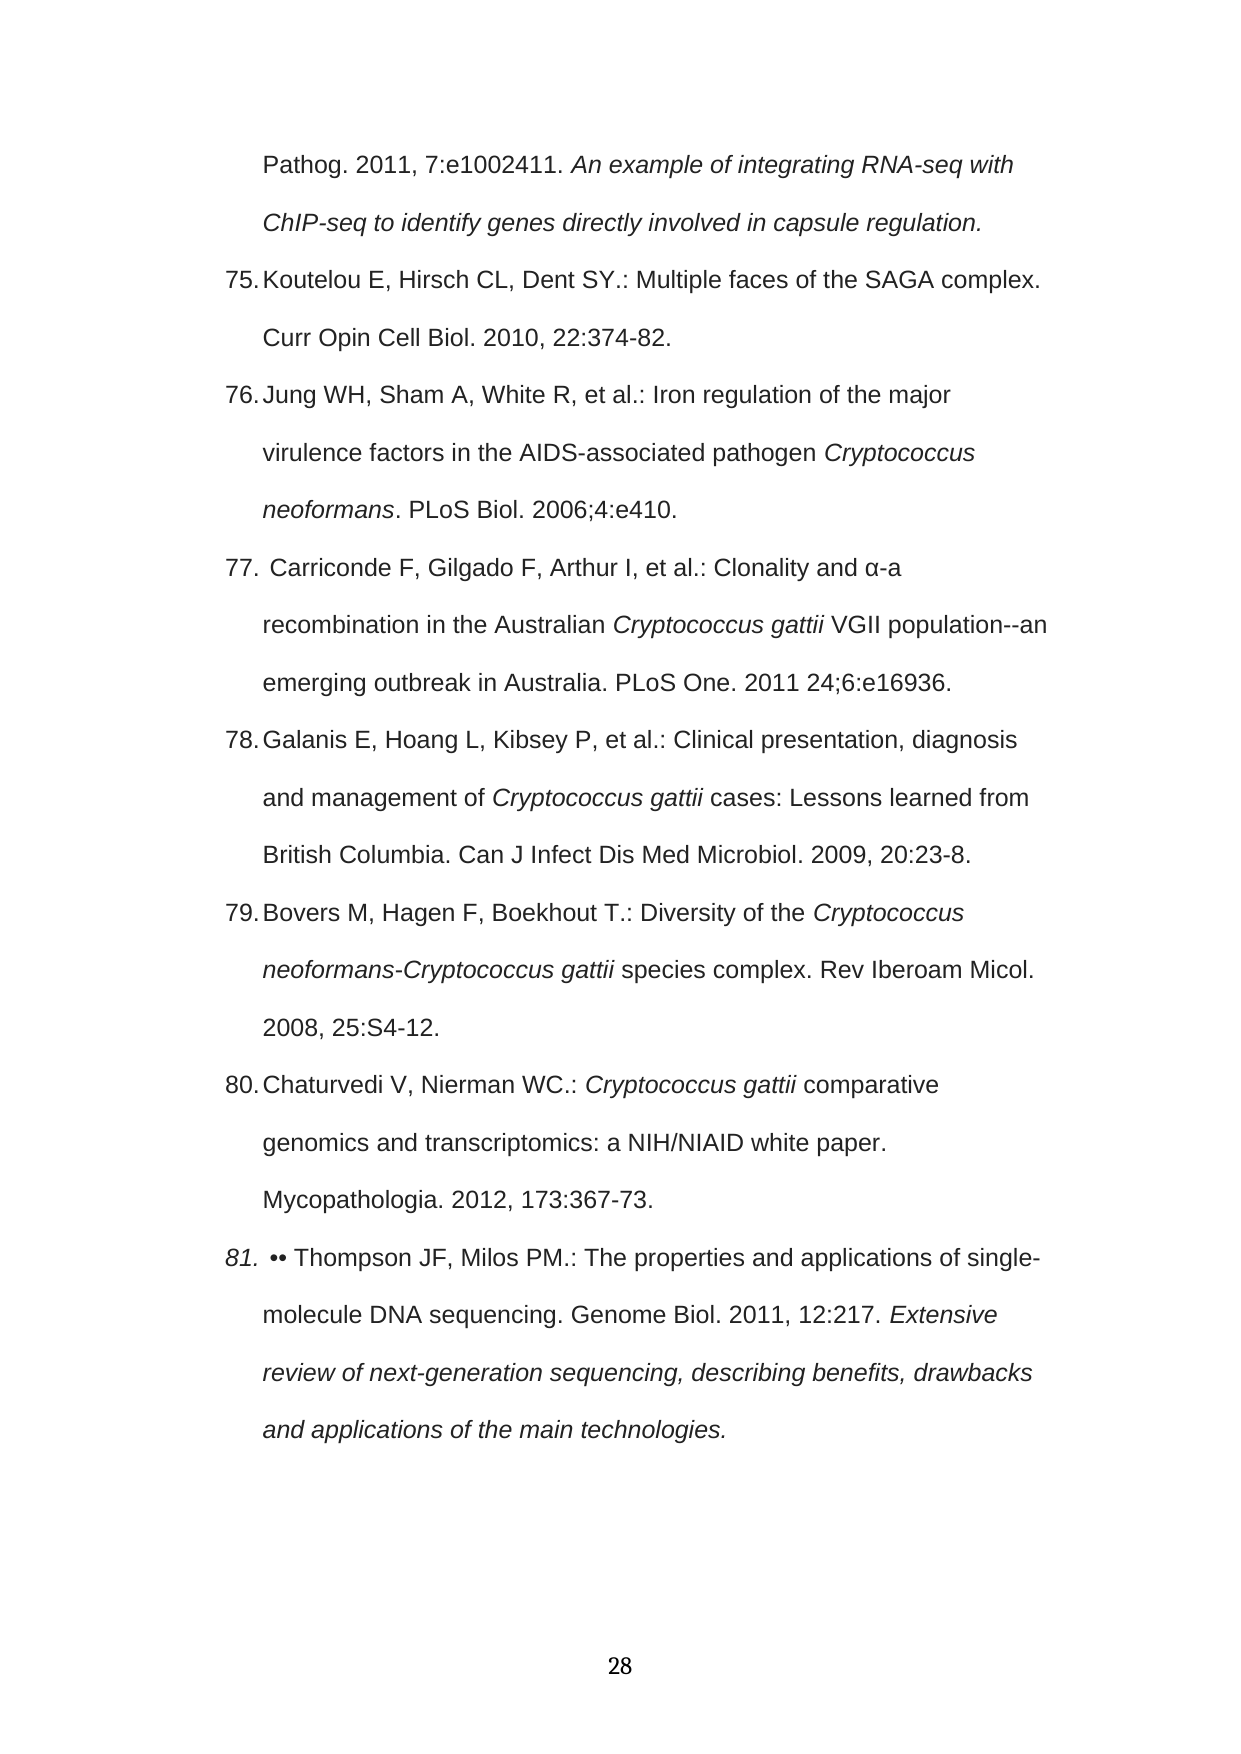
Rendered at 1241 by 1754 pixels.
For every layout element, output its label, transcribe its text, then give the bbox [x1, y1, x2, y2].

list Bovers M, Hagen F, Boekhout T.: Diversity of the Cryptococcus neoformans-Cryptococcus gattii species complex. Rev Iberoam Micol. 2008, 25:S4-12. [225, 897, 1053, 1041]
list Koutelou E, Hirsch CL, Dent SY.: Multiple faces of the SAGA complex. Curr Opin Cell Biol. 2010, 22:374-82. [225, 265, 1053, 351]
list Galanis E, Hoang L, Kibsey P, et al.: Clinical presentation, diagnosis and management of Cryptococcus gattii cases: Lessons learned from British Columbia. Can J Infect Dis Med Microbiol. 2009, 20:23-8. [225, 725, 1053, 869]
list •• Thompson JF, Milos PM.: The properties and applications of single-molecule DNA sequencing. Genome Biol. 2011, 12:217. Extensive review of next-generation sequencing, describing benefits, drawbacks and applications of the main technologies. [225, 1242, 1053, 1444]
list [225, 150, 1053, 236]
list Chaturvedi V, Nierman WC.: Cryptococcus gattii comparative genomics and transcriptomics: a NIH/NIAID white paper. Mycopathologia. 2012, 173:367-73. [225, 1070, 1053, 1214]
list Carriconde F, Gilgado F, Arthur I, et al.: Clonality and α-a recombination in the Australian Cryptococcus gattii VGII population--an emerging outbreak in Australia. PLoS One. 2011 24;6:e16936. [225, 552, 1053, 696]
list Jung WH, Sham A, White R, et al.: Iron regulation of the major virulence factors in the AIDS-associated pathogen Cryptococcus neoformans. PLoS Biol. 2006;4:e410. [225, 380, 1053, 524]
